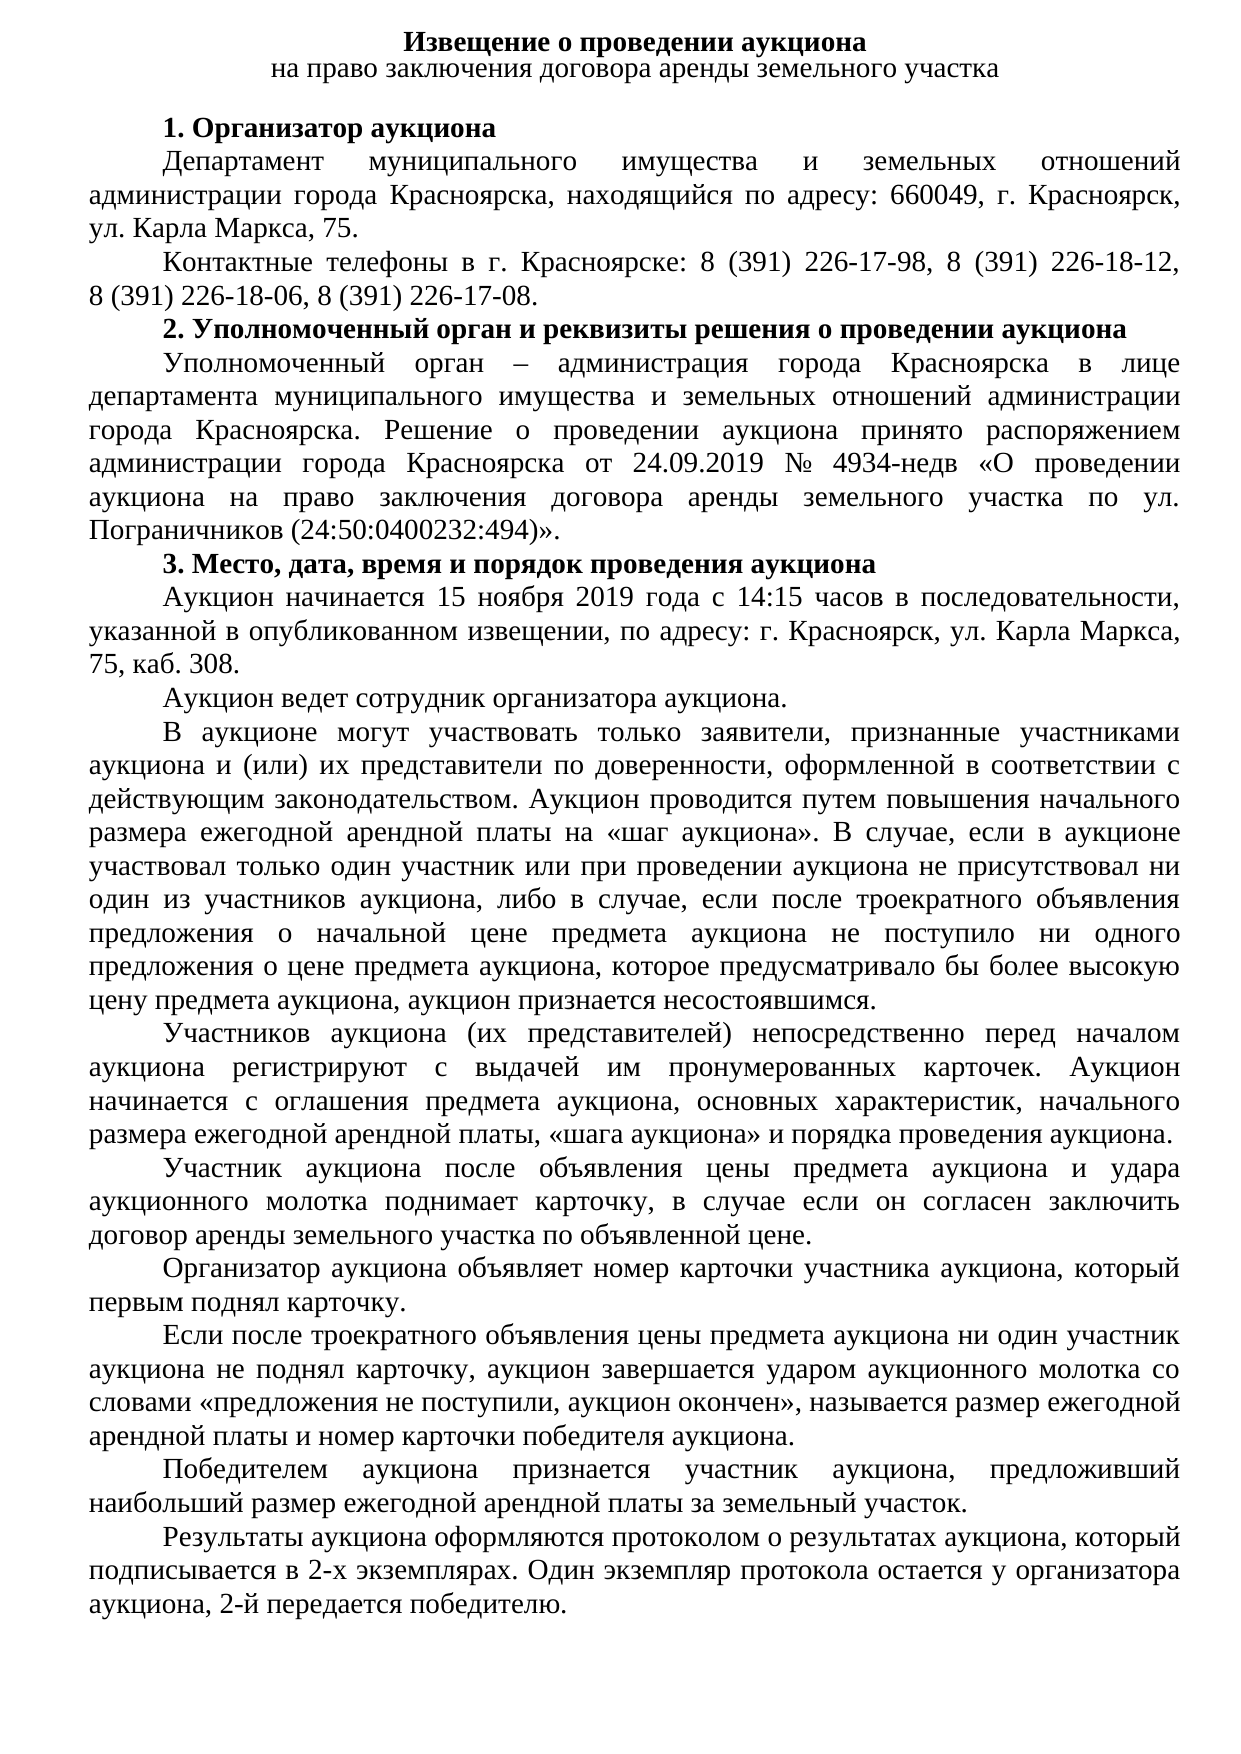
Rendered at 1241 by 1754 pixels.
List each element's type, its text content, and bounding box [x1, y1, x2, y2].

text В аукционе могут участвовать только заявители, признанные участниками аукциона и (или) их представители по доверенности, оформленной в соответствии с действующим законодательством. Аукцион проводится путем повышения начального размера ежегодной арендной платы на «шаг аукциона». В случае, если в аукционе участвовал только один участник или при проведении аукциона не присутствовал ни один из участников аукциона, либо в случае, если после троекратного объявления предложения о начальной цене предмета аукциона не поступило ни одного предложения о цене предмета аукциона, которое предусматривало бы более высокую цену предмета аукциона, аукцион признается несостоявшимся. [89, 714, 1181, 1016]
text на право заключения договора аренды земельного участка [89, 56, 1181, 83]
text Участник аукциона после объявления цены предмета аукциона и удара аукционного молотка поднимает карточку, в случае если он согласен заключить договор аренды земельного участка по объявленной цене. [89, 1150, 1181, 1250]
list 1. Организатор аукциона [89, 110, 1181, 143]
text Организатор аукциона объявляет номер карточки участника аукциона, который первым поднял карточку. [89, 1250, 1181, 1317]
text Департамент муниципального имущества и земельных отношений администрации города Красноярска, находящийся по адресу: 660049, г. Красноярск, ул. Карла Маркса, 75. [89, 143, 1181, 244]
text Контактные телефоны в г. Красноярске: 8 (391) 226-17-98, 8 (391) 226-18-12, 8 (391) 226-18-06, 8 (391) 226-17-08. [89, 244, 1181, 311]
text 3. Место, дата, время и порядок проведения аукциона [89, 546, 1181, 579]
text Если после троекратного объявления цены предмета аукциона ни один участник аукциона не поднял карточку, аукцион завершается ударом аукционного молотка со словами «предложения не поступили, аукцион окончен», называется размер ежегодной арендной платы и номер карточки победителя аукциона. [89, 1317, 1181, 1452]
text Извещение о проведении аукциона [89, 29, 1181, 56]
text Участников аукциона (их представителей) непосредственно перед началом аукциона регистрируют с выдачей им пронумерованных карточек. Аукцион начинается с оглашения предмета аукциона, основных характеристик, начального размера ежегодной арендной платы, «шага аукциона» и порядка проведения аукциона. [89, 1016, 1181, 1150]
text Аукцион ведет сотрудник организатора аукциона. [89, 680, 1181, 714]
list 2. Уполномоченный орган и реквизиты решения о проведении аукциона [89, 311, 1181, 345]
text Победителем аукциона признается участник аукциона, предложивший наибольший размер ежегодной арендной платы за земельный участок. [89, 1452, 1181, 1519]
text Аукцион начинается 15 ноября 2019 года с 14:15 часов в последовательности, указанной в опубликованном извещении, по адресу: г. Красноярск, ул. Карла Маркса, 75, каб. 308. [89, 579, 1181, 680]
text Результаты аукциона оформляются протоколом о результатах аукциона, который подписывается в 2-х экземплярах. Один экземпляр протокола остается у организатора аукциона, 2-й передается победителю. [89, 1519, 1181, 1619]
text Уполномоченный орган – администрация города Красноярска в лице департамента муниципального имущества и земельных отношений администрации города Красноярска. Решение о проведении аукциона принято распоряжением администрации города Красноярска от 24.09.2019 № 4934-недв «О проведении аукциона на право заключения договора аренды земельного участка по ул. Пограничников (24:50:0400232:494)». [89, 345, 1181, 546]
